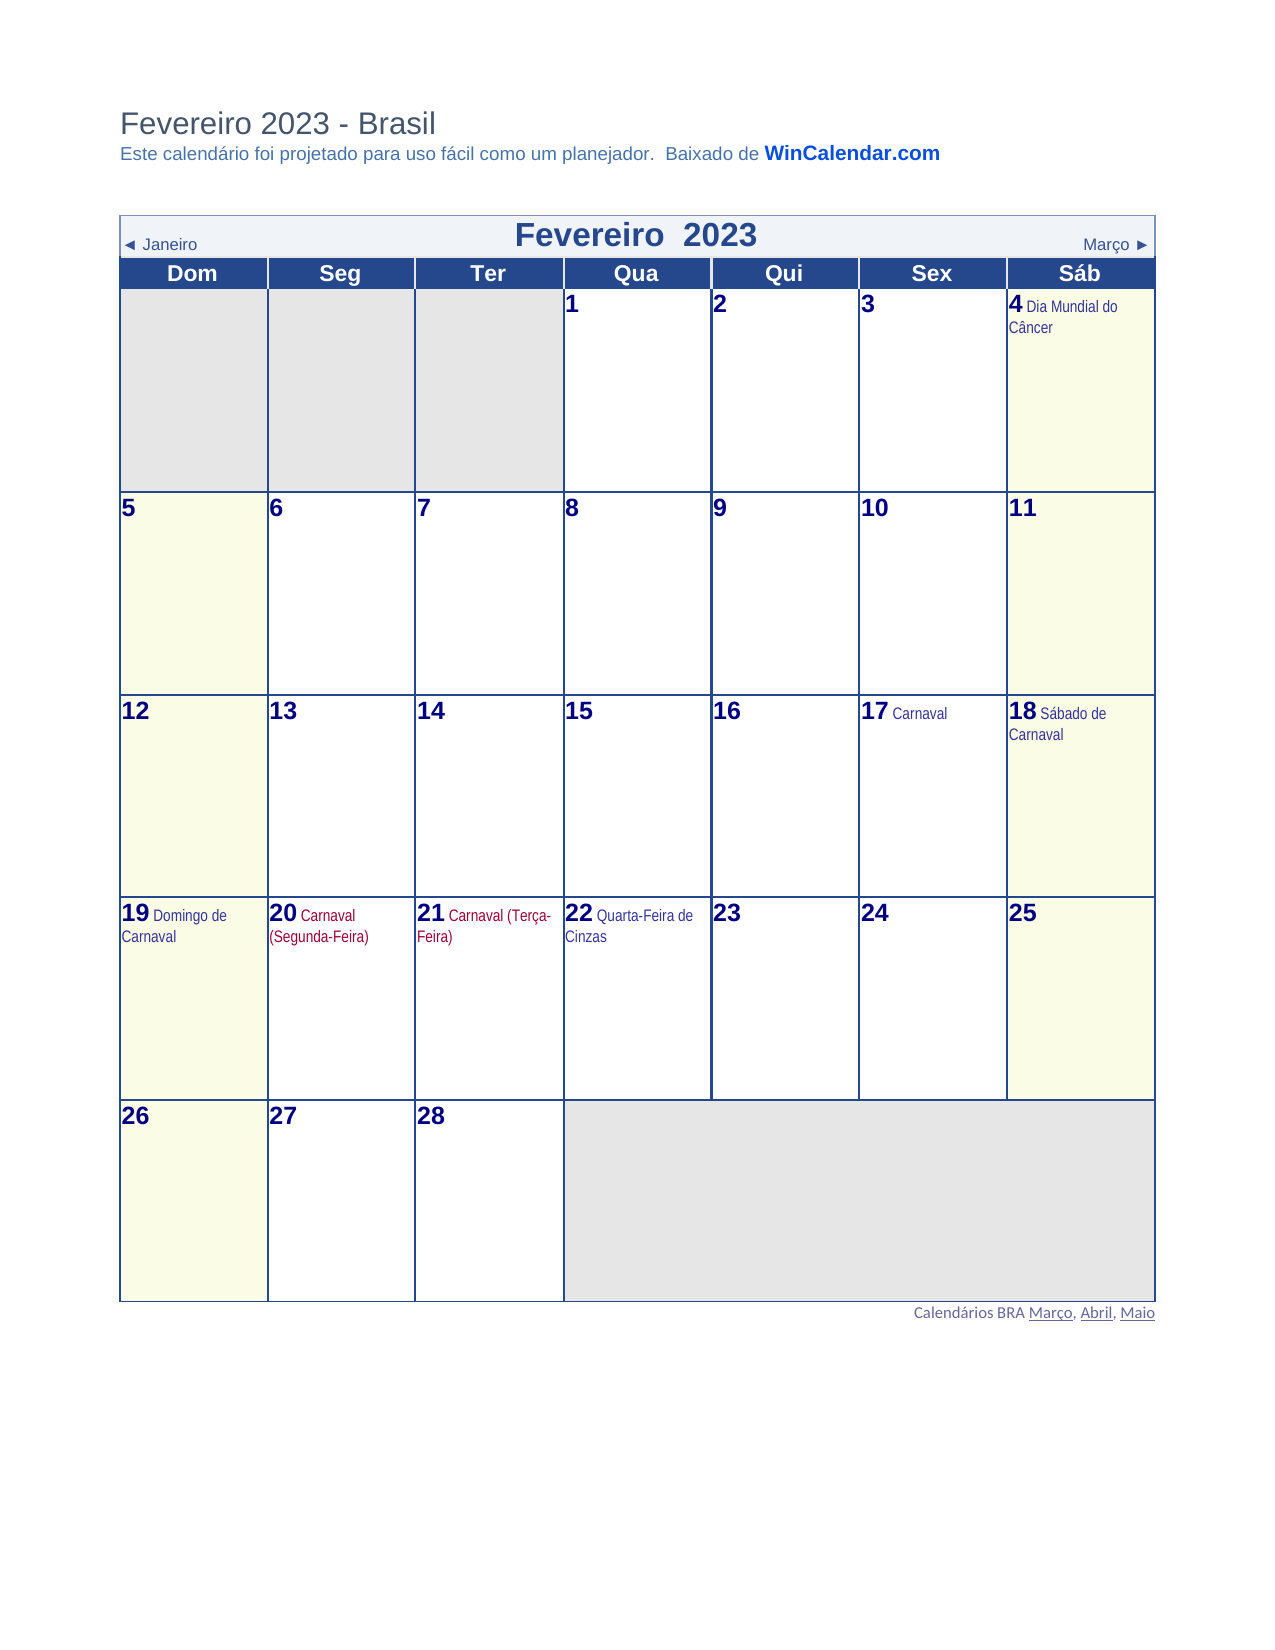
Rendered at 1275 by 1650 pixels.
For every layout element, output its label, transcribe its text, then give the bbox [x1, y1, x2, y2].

table_cell 13 [269, 696, 414, 896]
table_cell 26 [121, 1101, 267, 1301]
table_cell Ter [416, 258, 563, 289]
table_cell 2 [713, 289, 858, 491]
table_cell 15 [565, 696, 710, 896]
table_cell 11 [1008, 493, 1154, 694]
table_cell 1 [565, 289, 710, 491]
table_cell 12 [121, 696, 267, 896]
text Calendários BRA Março, Abril, Maio [120, 1302, 1155, 1322]
table_cell Seg [269, 258, 414, 289]
table_cell Qua [565, 258, 710, 289]
table_cell [565, 1101, 1154, 1301]
table_cell 20 Carnaval (Segunda-Feira) [269, 898, 414, 1099]
table_cell [269, 289, 414, 491]
table_cell Sex [860, 258, 1006, 289]
text Fevereiro 2023 - Brasil Este calendário foi projetado para uso fácil como um planejador. Baixado de WinCalendar.com [120, 105, 1155, 193]
table_cell 19 Domingo de Carnaval [121, 898, 267, 1099]
table_cell 9 [713, 493, 858, 694]
table_cell 23 [713, 898, 858, 1099]
table_cell 10 [860, 493, 1006, 694]
table_header Março ► [1007, 216, 1154, 256]
table_cell 5 [121, 493, 267, 694]
table_cell Dom [121, 258, 267, 289]
table_cell Sáb [1008, 258, 1154, 289]
table_cell [416, 289, 563, 491]
table_cell 24 [860, 898, 1006, 1099]
table_cell 8 [565, 493, 710, 694]
table_cell 28 [416, 1101, 563, 1301]
table_cell 4 Dia Mundial do Câncer [1008, 289, 1154, 491]
table_cell [121, 289, 267, 491]
table_cell 16 [713, 696, 858, 896]
table_cell 3 [860, 289, 1006, 491]
table_cell Qui [713, 258, 858, 289]
table_cell 17 Carnaval [860, 696, 1006, 896]
table_cell 18 Sábado de Carnaval [1008, 696, 1154, 896]
table_header ◄ Janeiro [121, 216, 268, 256]
table_cell 6 [269, 493, 414, 694]
table_cell 14 [416, 696, 563, 896]
table_header Fevereiro 2023 [268, 216, 1007, 256]
table_cell 21 Carnaval (Terça-Feira) [416, 898, 563, 1099]
table_cell 22 Quarta-Feira de Cinzas [565, 898, 710, 1099]
table_cell 27 [269, 1101, 414, 1301]
table_cell 7 [416, 493, 563, 694]
table_cell 25 [1008, 898, 1154, 1099]
